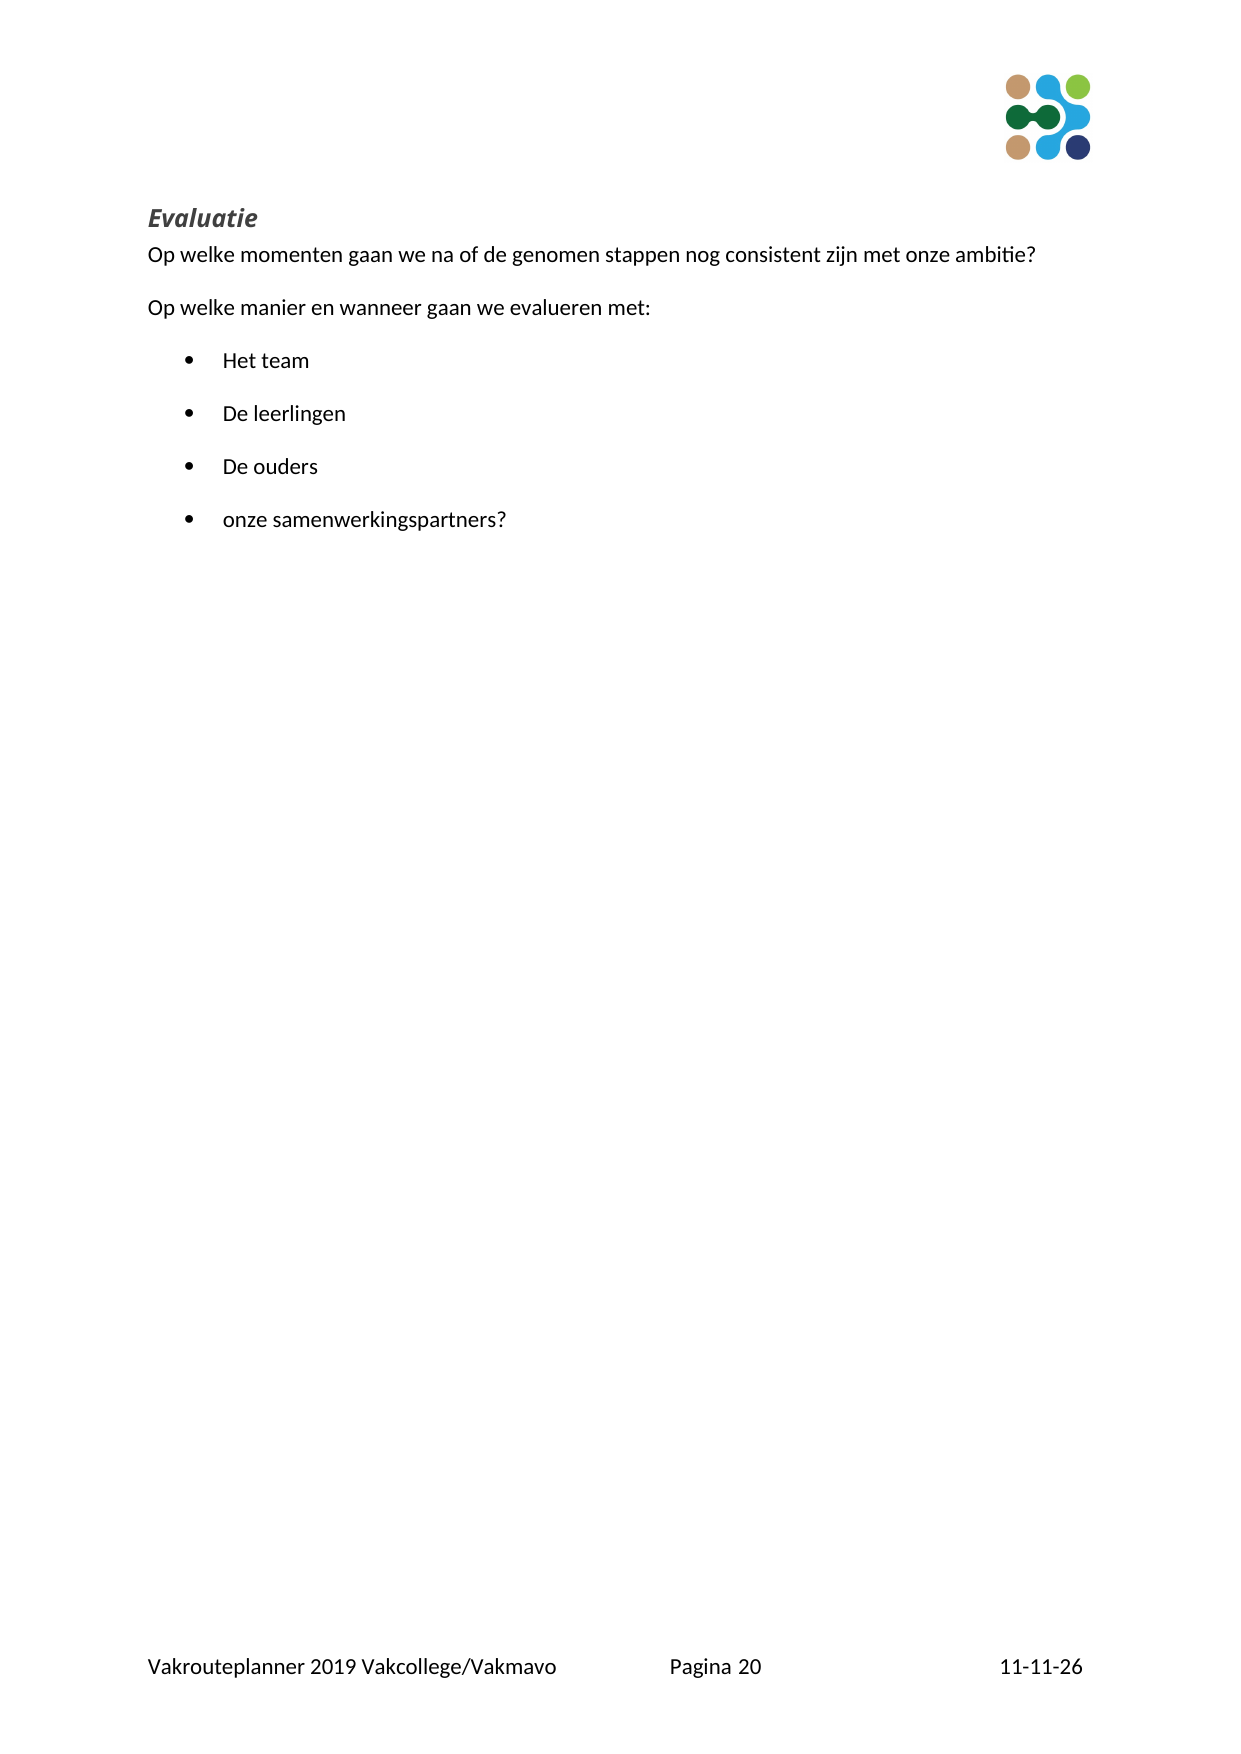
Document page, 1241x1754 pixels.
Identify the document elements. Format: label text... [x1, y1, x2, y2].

list De ouders [185, 452, 1093, 480]
text Evaluatie [148, 201, 1093, 234]
list De leerlingen [185, 399, 1093, 427]
list Het team [185, 346, 1093, 374]
list onze samenwerkingspartners? [185, 505, 1093, 533]
text Op welke manier en wanneer gaan we evalueren met: [148, 293, 1093, 321]
picture [1004, 73, 1093, 163]
text Op welke momenten gaan we na of de genomen stappen nog consistent zijn met onze ambitie? [148, 240, 1093, 268]
